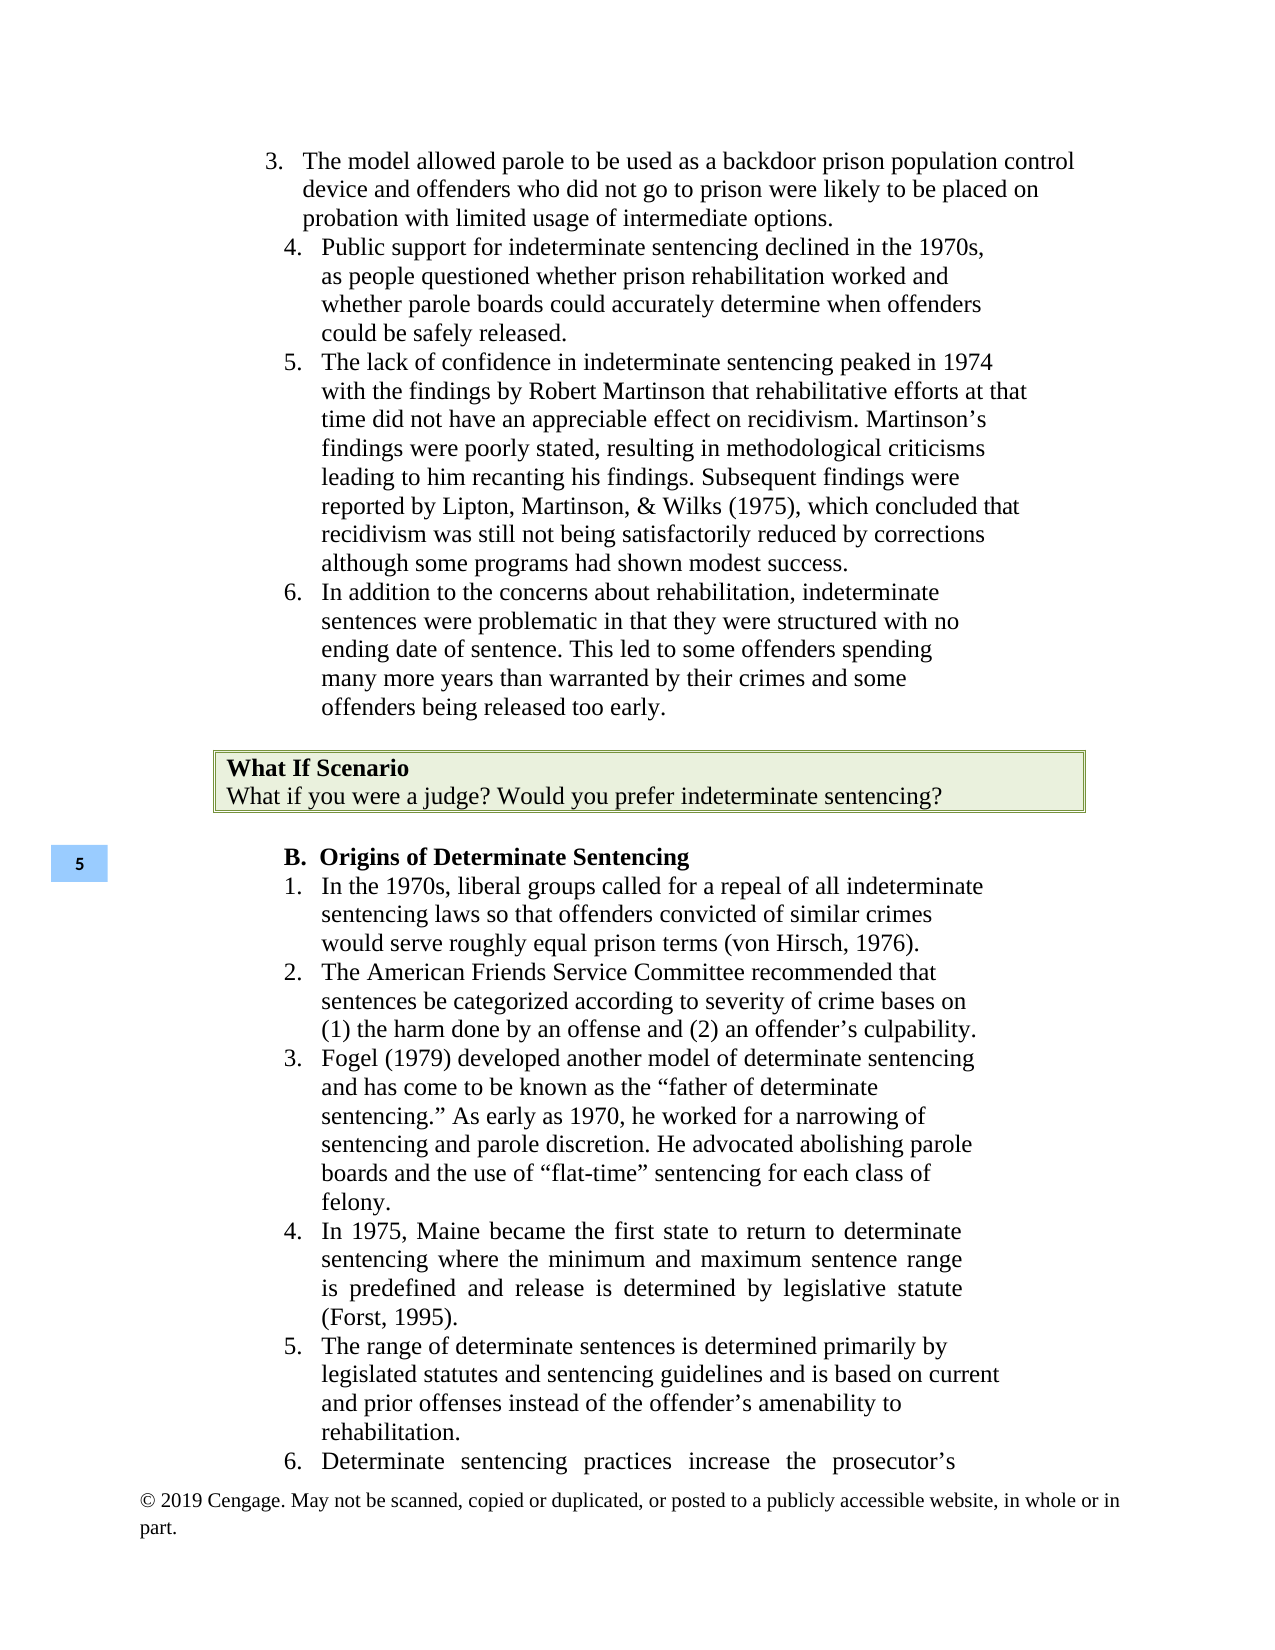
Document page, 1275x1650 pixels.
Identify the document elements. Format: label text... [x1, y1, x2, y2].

list The model allowed parole to be used as a backdoor prison population control device and offenders who did not go to prison were likely to be placed on probation with limited usage of intermediate options. [265, 146, 1110, 232]
list In 1975, Maine became the first state to return to determinate sentencing where the minimum and maximum sentence range is predefined and release is determined by legislative statute (Forst, 1995). [284, 1216, 962, 1331]
table_header What If Scenario What if you were a judge? Would you prefer indeterminate sentencing? [216, 753, 1083, 810]
list The range of determinate sentences is determined primarily by legislated statutes and sentencing guidelines and is based on current and prior offenses instead of the offender’s amenability to rehabilitation. [284, 1331, 1021, 1446]
subtitle Origins of Determinate Sentencing [284, 842, 1131, 871]
list The lack of confidence in indeterminate sentencing peaked in 1974 with the findings by Robert Martinson that rehabilitative efforts at that time did not have an appreciable effect on recidivism. Martinson’s findings were poorly stated, resulting in methodological criticisms leading to him recanting his findings. Subsequent findings were reported by Lipton, Martinson, & Wilks (1975), which concluded that recidivism was still not being satisfactorily reduced by corrections although some programs had shown modest success. [284, 347, 1028, 577]
list In addition to the concerns about rehabilitation, indeterminate sentences were problematic in that they were structured with no ending date of sentence. This led to some offenders spending many more years than warranted by their crimes and some offenders being released too early. [284, 577, 973, 721]
list Public support for indeterminate sentencing declined in the 1970s, as people questioned whether prison rehabilitation worked and whether parole boards could accurately determine when offenders could be safely released. [284, 232, 1009, 347]
list The American Friends Service Committee recommended that sentences be categorized according to severity of crime bases on (1) the harm done by an offense and (2) an offender’s culpability. [284, 957, 1000, 1043]
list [284, 1446, 956, 1474]
list Fogel (1979) developed another model of determinate sentencing and has come to be known as the “father of determinate sentencing.” As early as 1970, he worked for a narrowing of sentencing and parole discretion. He advocated abolishing parole boards and the use of “flat-time” sentencing for each class of felony. [284, 1043, 992, 1216]
list In the 1970s, liberal groups called for a repeal of all indeterminate sentencing laws so that offenders convicted of similar crimes would serve roughly equal prison terms (von Hirsch, 1976). [284, 871, 988, 957]
